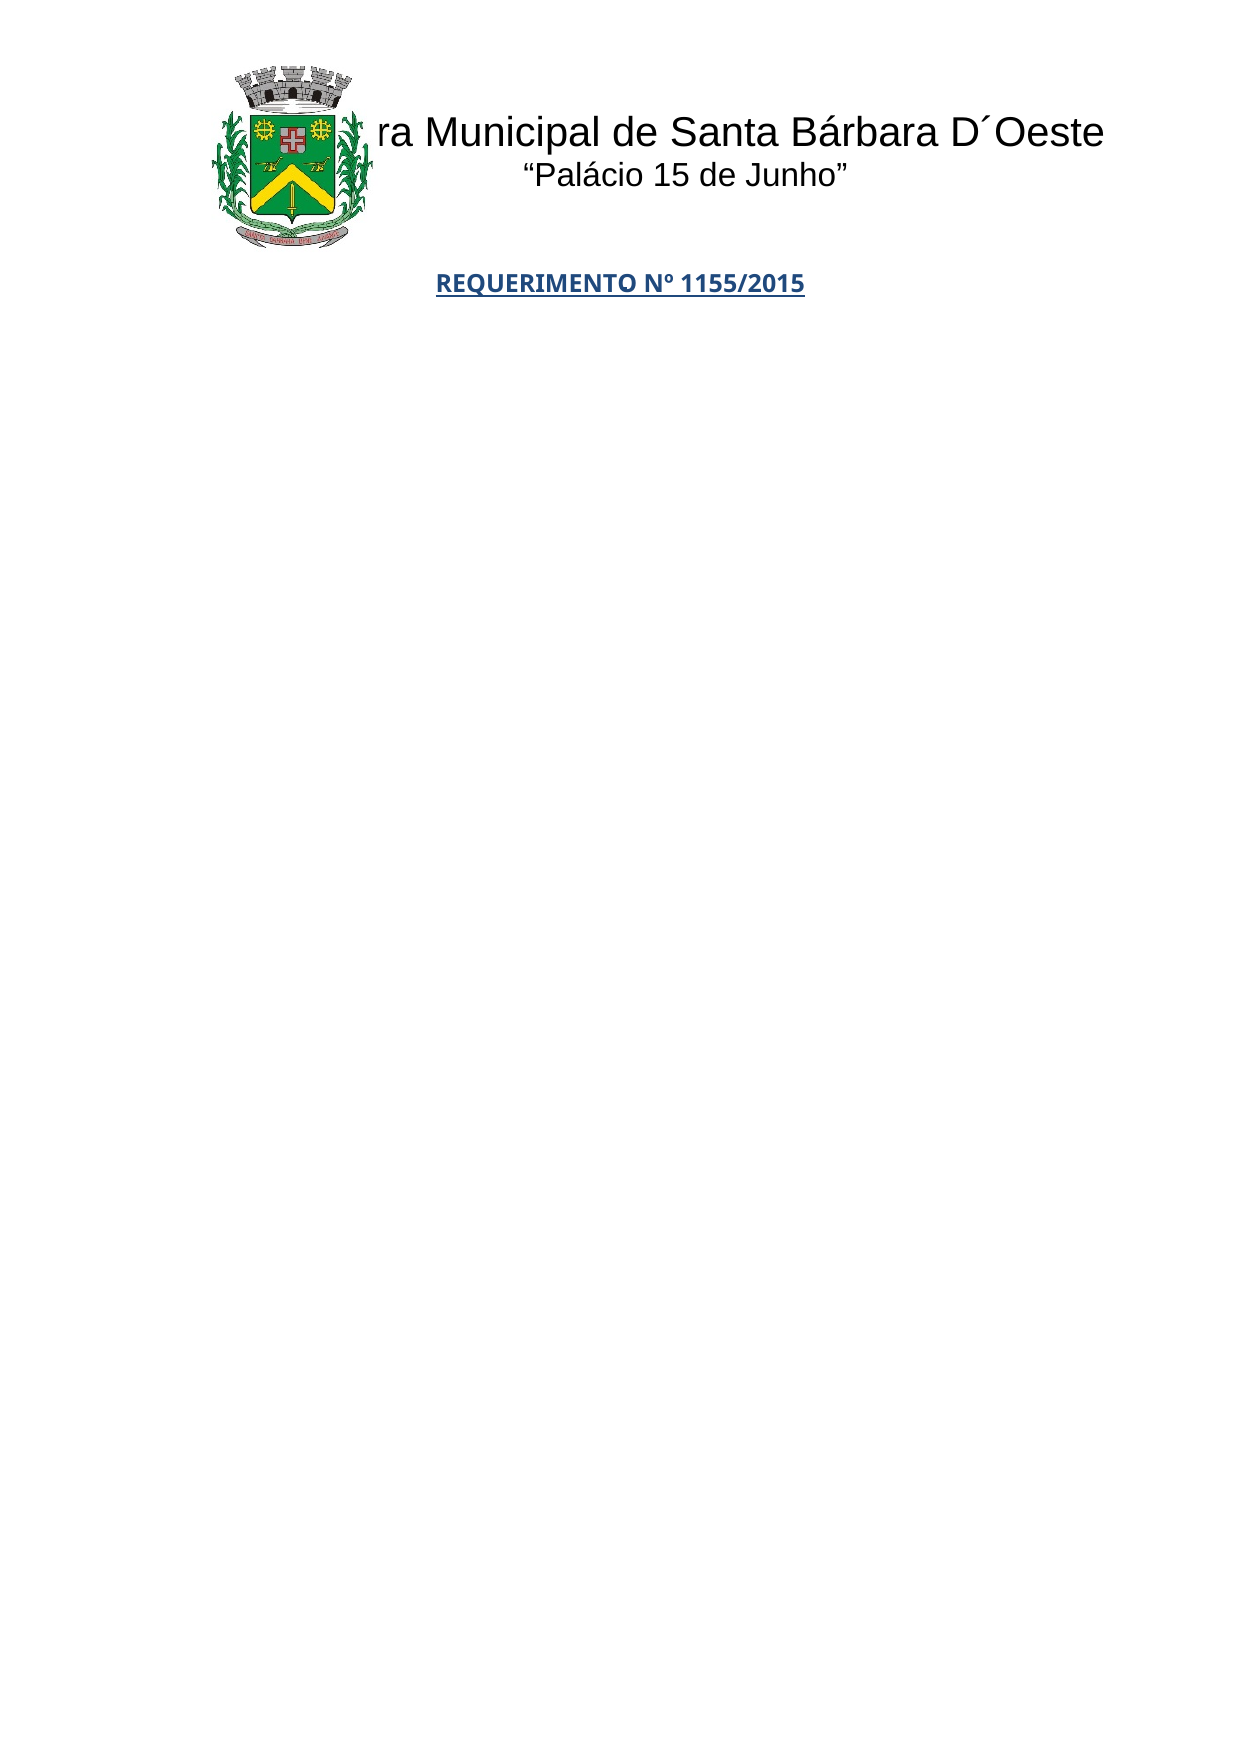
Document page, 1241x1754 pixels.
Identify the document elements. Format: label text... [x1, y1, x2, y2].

title REQUERIMENTO Nº 1155/2015 [177, 266, 1063, 300]
picture [211, 66, 380, 255]
